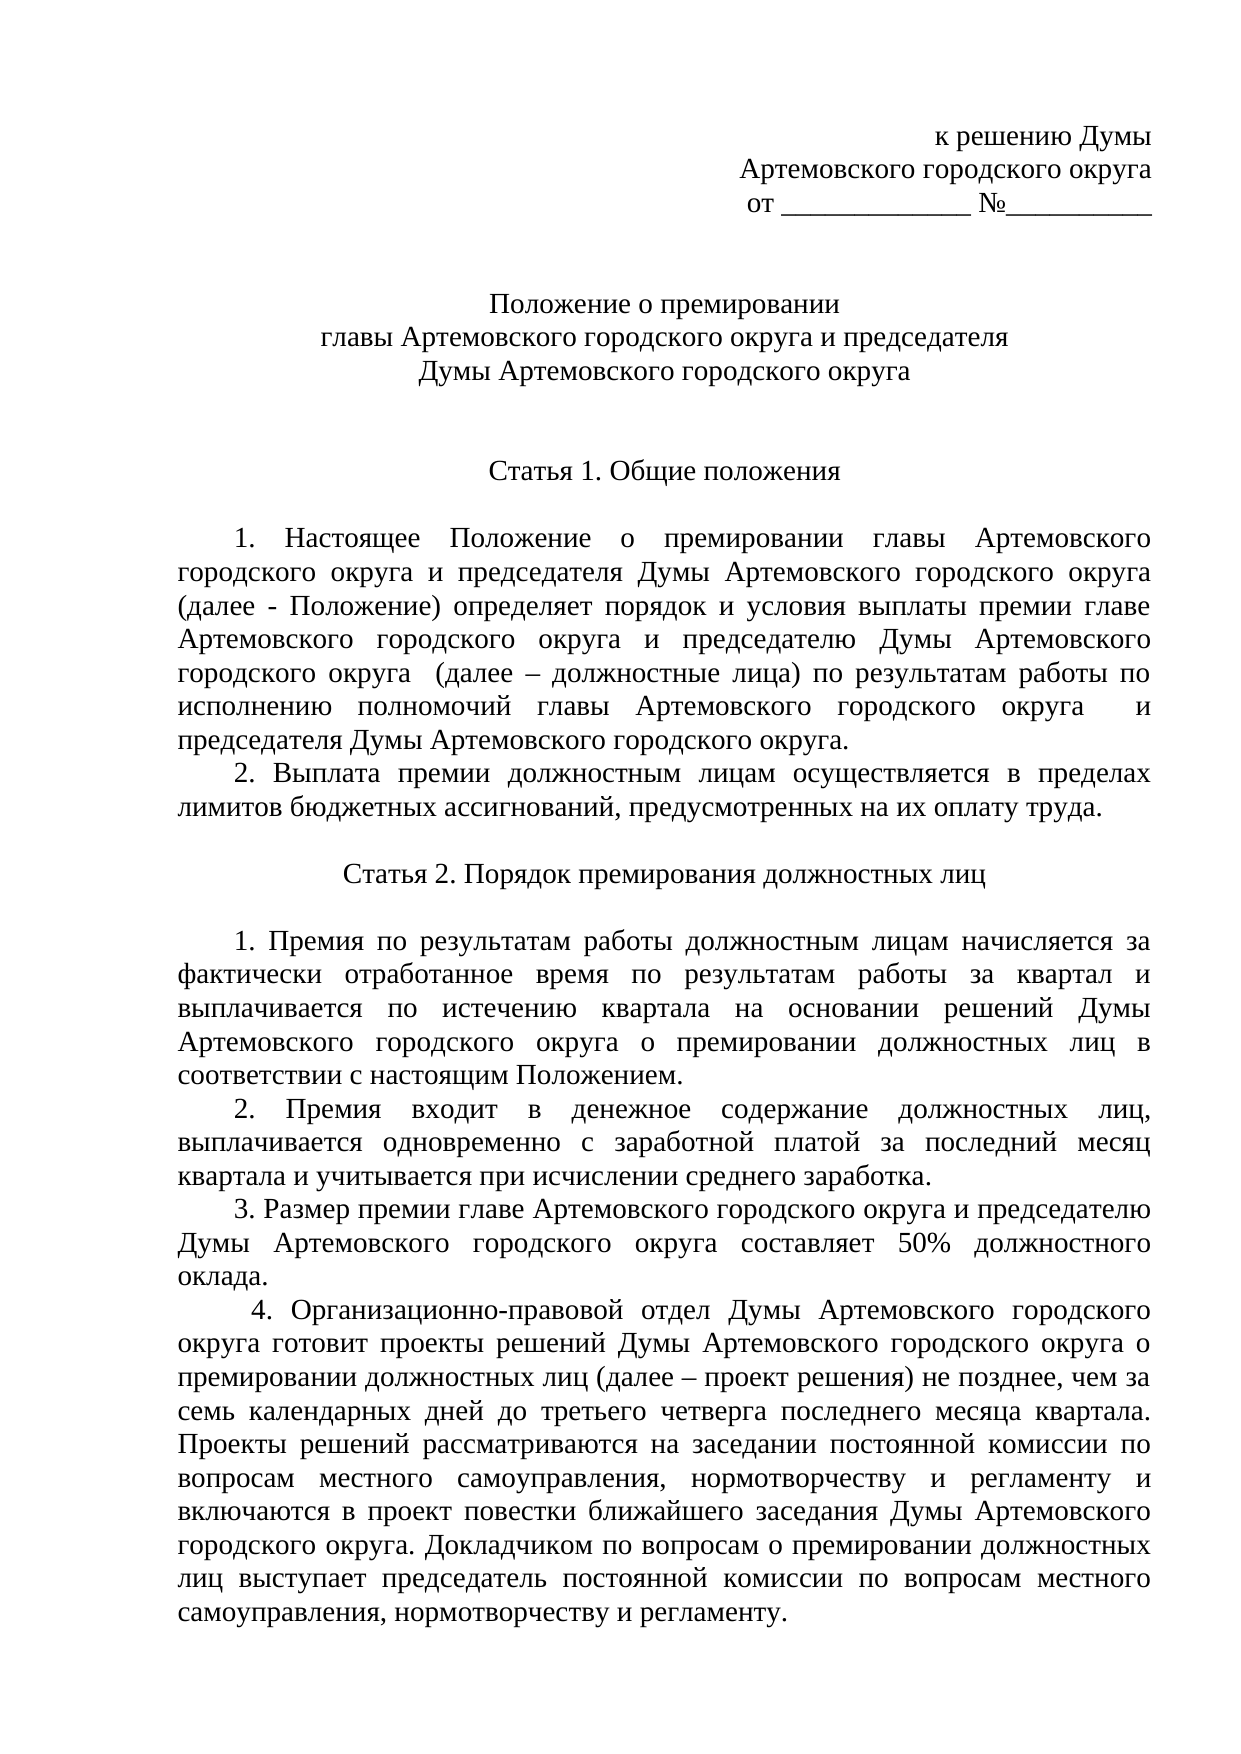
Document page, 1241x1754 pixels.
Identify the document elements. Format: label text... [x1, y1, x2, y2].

text Статья 1. Общие положения [177, 453, 1152, 487]
text 3. Размер премии главе Артемовского городского округа и председателю Думы Артемовского городского округа составляет 50% должностного оклада. [177, 1191, 1152, 1292]
text Артемовского городского округа [177, 152, 1152, 185]
text Статья 2. Порядок премирования должностных лиц [177, 856, 1152, 889]
text 2. Премия входит в денежное содержание должностных лиц, выплачивается одновременно с заработной платой за последний месяц квартала и учитывается при исчислении среднего заработка. [177, 1091, 1152, 1191]
text Думы Артемовского городского округа [177, 353, 1152, 386]
text 2. Выплата премии должностным лицам осуществляется в пределах лимитов бюджетных ассигнований, предусмотренных на их оплату труда. [177, 755, 1152, 822]
text 1. Премия по результатам работы должностным лицам начисляется за фактически отработанное время по результатам работы за квартал и выплачивается по истечению квартала на основании решений Думы Артемовского городского округа о премировании должностных лиц в соответствии с настоящим Положением. [177, 923, 1152, 1091]
text 4. Организационно-правовой отдел Думы Артемовского городского округа готовит проекты решений Думы Артемовского городского округа о премировании должностных лиц (далее – проект решения) не позднее, чем за семь календарных дней до третьего четверга последнего месяца квартала. Проекты решений рассматриваются на заседании постоянной комиссии по вопросам местного самоуправления, нормотворчеству и регламенту и включаются в проект повестки ближайшего заседания Думы Артемовского городского округа. Докладчиком по вопросам о премировании должностных лиц выступает председатель постоянной комиссии по вопросам местного самоуправления, нормотворчеству и регламенту. [177, 1292, 1152, 1627]
text от _____________ №__________ [177, 185, 1152, 219]
text 1. Настоящее Положение о премировании главы Артемовского городского округа и председателя Думы Артемовского городского округа (далее - Положение) определяет порядок и условия выплаты премии главе Артемовского городского округа и председателю Думы Артемовского городского округа (далее – должностные лица) по результатам работы по исполнению полномочий главы Артемовского городского округа и председателя Думы Артемовского городского округа. [177, 521, 1152, 755]
text к решению Думы [177, 118, 1152, 152]
text главы Артемовского городского округа и председателя [177, 319, 1152, 353]
text Положение о премировании [177, 286, 1152, 319]
